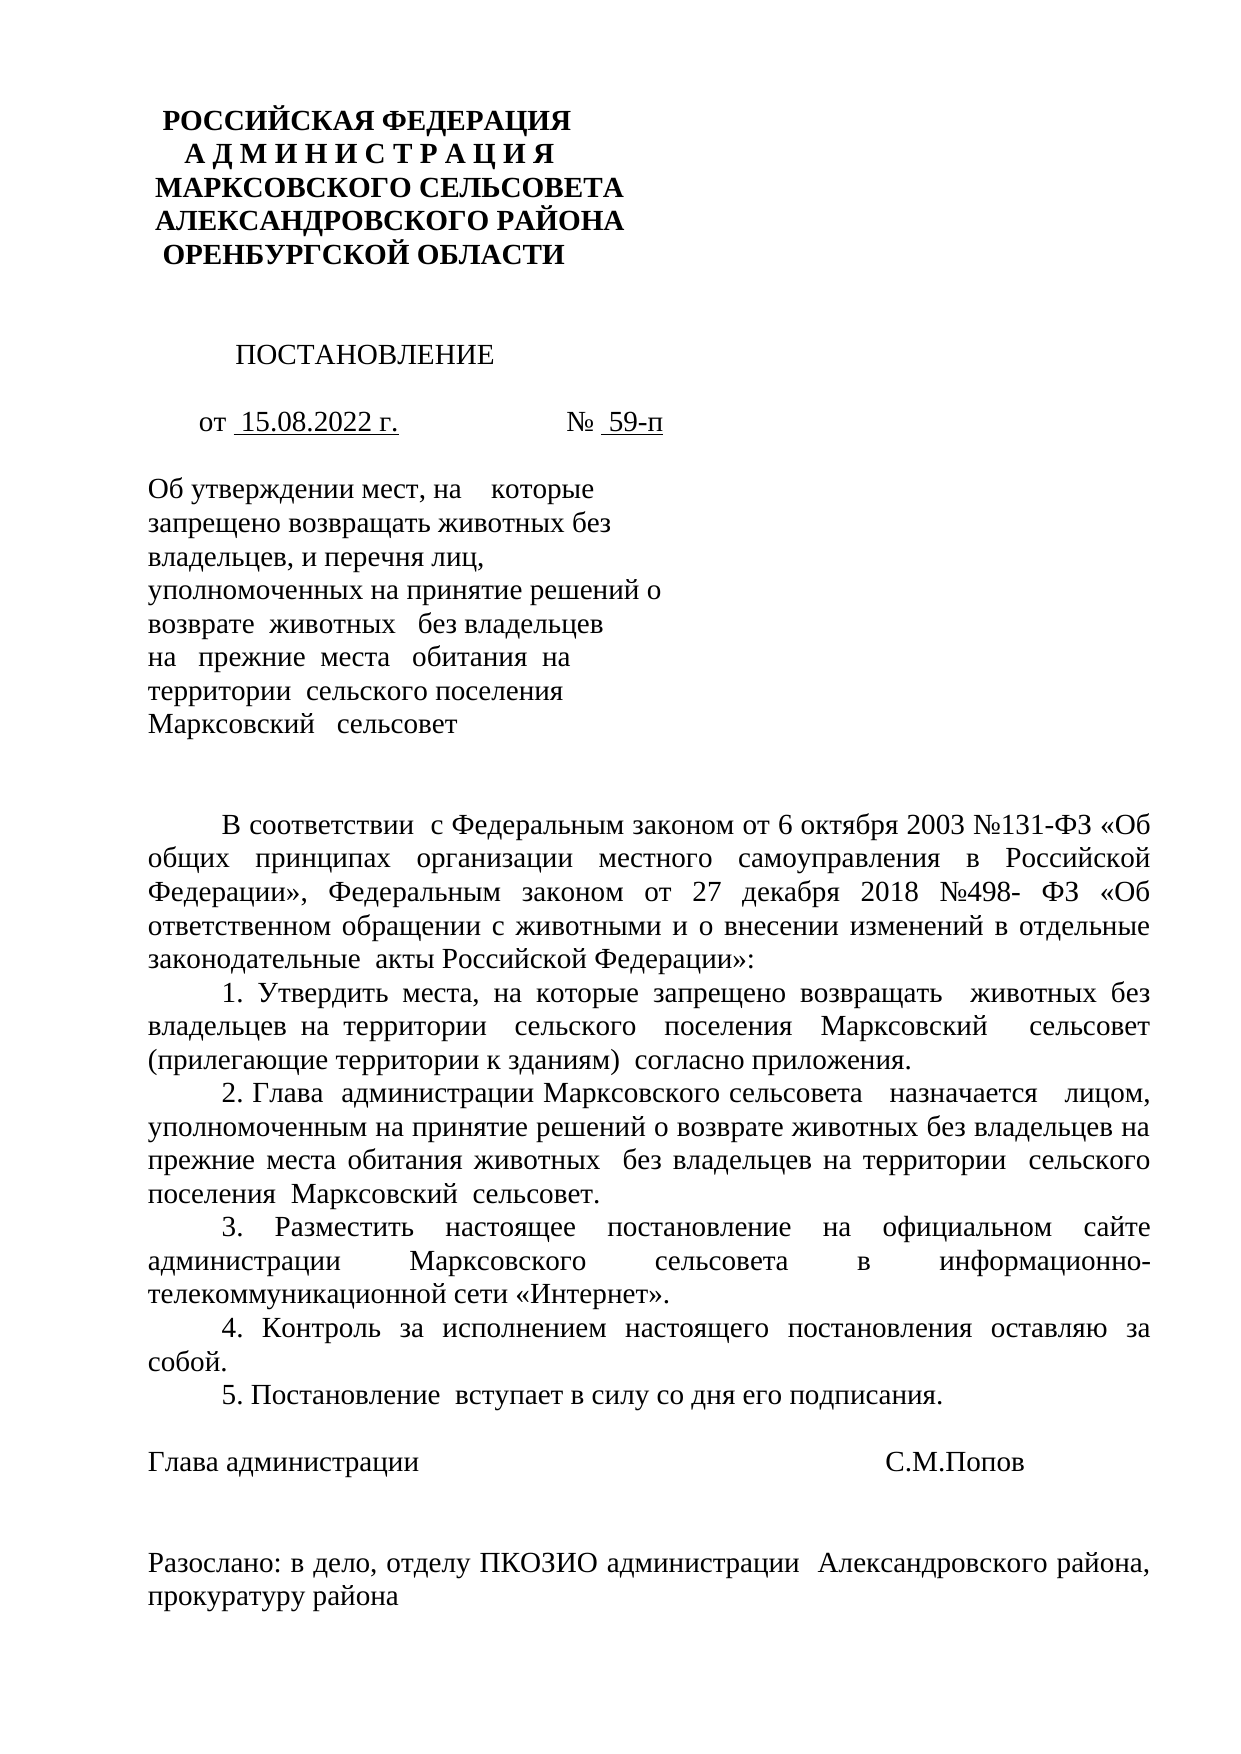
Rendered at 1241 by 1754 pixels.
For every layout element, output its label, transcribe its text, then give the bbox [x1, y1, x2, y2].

text Разослано: в дело, отделу ПКОЗИО администрации Александровского района, прокуратуру района [148, 1545, 1152, 1612]
text АЛЕКСАНДРОВСКОГО РАЙОНА [148, 203, 1152, 237]
text 5. Постановление вступает в силу со дня его подписания. [148, 1377, 1152, 1411]
text 1. Утвердить места, на которые запрещено возвращать животных без владельцев на территории сельского поселения Марксовский сельсовет (прилегающие территории к зданиям) согласно приложения. [148, 975, 1152, 1075]
text от 15.08.2022 г. № 59-п [148, 404, 1152, 438]
text А Д М И Н И С Т Р А Ц И Я [148, 136, 1152, 170]
text ПОСТАНОВЛЕНИЕ [148, 337, 1152, 371]
text Глава администрации С.М.Попов [148, 1444, 1152, 1478]
text В соответствии с Федеральным законом от 6 октября 2003 №131-ФЗ «Об общих принципах организации местного самоуправления в Российской Федерации», Федеральным законом от 27 декабря 2018 №498- ФЗ «Об ответственном обращении с животными и о внесении изменений в отдельные законодательные акты Российской Федерации»: [148, 807, 1152, 975]
text ОРЕНБУРГСКОЙ ОБЛАСТИ [148, 237, 1152, 270]
text 2. Глава администрации Марксовского сельсовета назначается лицом, уполномоченным на принятие решений о возврате животных без владельцев на прежние места обитания животных без владельцев на территории сельского поселения Марксовский сельсовет. [148, 1075, 1152, 1209]
text 3. Разместить настоящее постановление на официальном сайте администрации Марксовского сельсовета в информационно- телекоммуникационной сети «Интернет». [148, 1209, 1152, 1310]
text 4. Контроль за исполнением настоящего постановления оставляю за собой. [148, 1310, 1152, 1377]
text РОССИЙСКАЯ ФЕДЕРАЦИЯ [148, 103, 1152, 136]
table_header Об утверждении мест, на которые запрещено возвращать животных без владельцев, и перечня лиц, уполномоченных на принятие решений о возврате животных без владельцев на прежние места обитания на территории сельского поселения Марксовский сельсовет [136, 472, 694, 773]
text МАРКСОВСКОГО СЕЛЬСОВЕТА [148, 170, 1152, 203]
